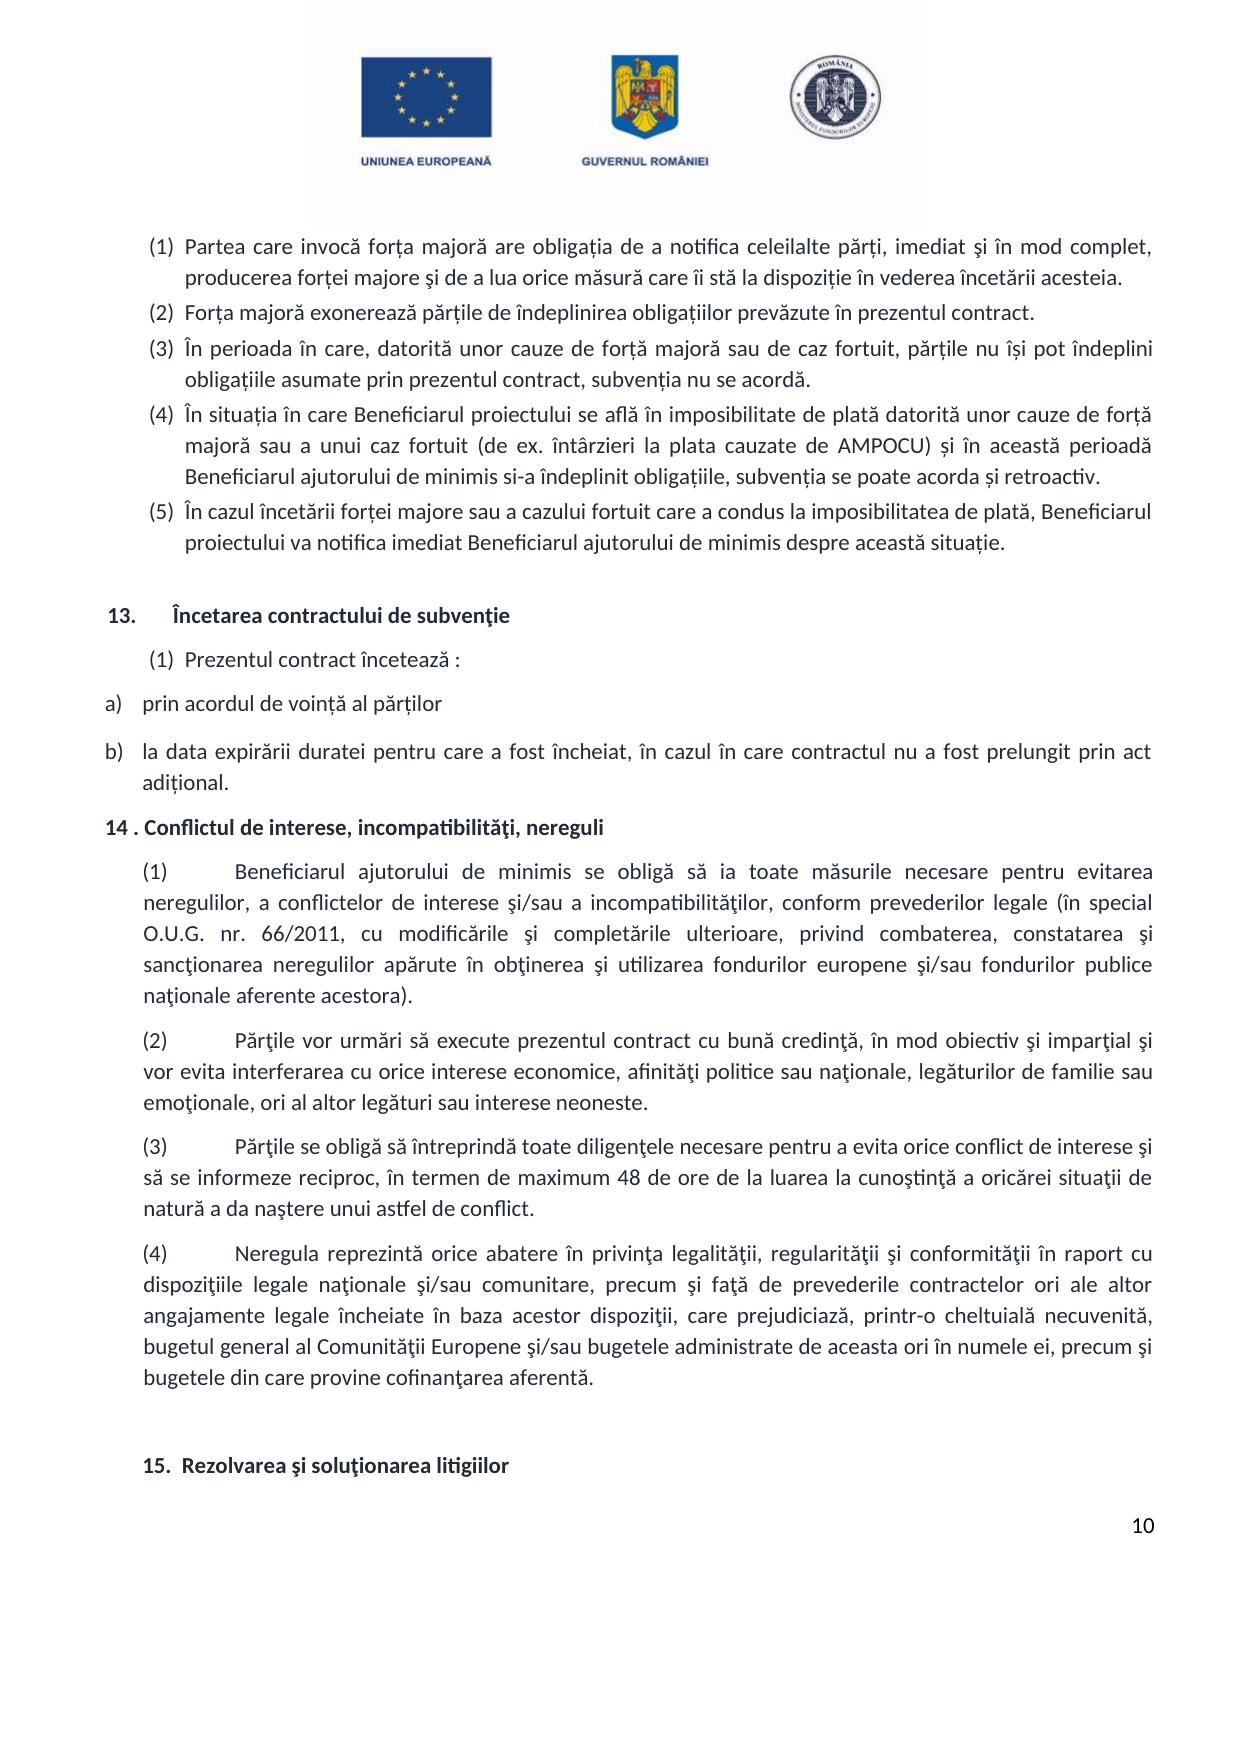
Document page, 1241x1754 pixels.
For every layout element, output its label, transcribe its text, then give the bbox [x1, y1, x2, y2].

list Părţile vor urmări să execute prezentul contract cu bună credinţă, în mod obiectiv şi imparţial şi vor evita interferarea cu orice interese economice, afinităţi politice sau naţionale, legăturilor de familie sau emoţionale, ori al altor legături sau interese neoneste. [142, 1026, 1155, 1116]
list prin acordul de voință al părților [104, 689, 1155, 717]
list la data expirării duratei pentru care a fost încheiat, în cazul în care contractul nu a fost prelungit prin act adițional. [104, 737, 1155, 796]
list În perioada în care, datorită unor cauze de forță majoră sau de caz fortuit, părțile nu își pot îndeplini obligațiile asumate prin prezentul contract, subvenția nu se acordă. [148, 334, 1155, 393]
text 14 . Conflictul de interese, incompatibilităţi, nereguli [104, 813, 1156, 841]
list Încetarea contractului de subvenţie [107, 602, 1156, 629]
list Neregula reprezintă orice abatere în privinţa legalităţii, regularităţii şi conformităţii în raport cu dispoziţiile legale naţionale şi/sau comunitare, precum şi faţă de prevederile contractelor ori ale altor angajamente legale încheiate în baza acestor dispoziţii, care prejudiciază, printr-o cheltuială necuvenită, bugetul general al Comunităţii Europene şi/sau bugetele administrate de aceasta ori în numele ei, precum şi bugetele din care provine cofinanţarea aferentă. [142, 1239, 1155, 1391]
list Beneficiarul ajutorului de minimis se obligă să ia toate măsurile necesare pentru evitarea neregulilor, a conflictelor de interese şi/sau a incompatibilităţilor, conform prevederilor legale (în special O.U.G. nr. 66/2011, cu modificările şi completările ulterioare, privind combaterea, constatarea şi sancţionarea neregulilor apărute în obţinerea şi utilizarea fondurilor europene şi/sau fondurilor publice naţionale aferente acestora). [142, 857, 1155, 1009]
list Părţile se obligă să întreprindă toate diligenţele necesare pentru a evita orice conflict de interese şi să se informeze reciproc, în termen de maximum 48 de ore de la luarea la cunoştinţă a oricărei situaţii de natură a da naştere unui astfel de conflict. [142, 1132, 1155, 1222]
list Forța majoră exonerează părțile de îndeplinirea obligațiilor prevăzute în prezentul contract. [148, 298, 1155, 327]
text 15. Rezolvarea şi soluţionarea litigiilor [142, 1452, 1156, 1480]
list Prezentul contract încetează : [148, 645, 1155, 673]
list În cazul încetării forței majore sau a cazului fortuit care a condus la imposibilitatea de plată, Beneficiarul proiectului va notifica imediat Beneficiarul ajutorului de minimis despre această situație. [148, 497, 1155, 557]
list Partea care invocă forța majoră are obligația de a notifica celeilalte părți, imediat şi în mod complet, producerea forței majore şi de a lua orice măsură care îi stă la dispoziție în vederea încetării acesteia. [148, 232, 1155, 291]
picture [310, 0, 924, 228]
list În situația în care Beneficiarul proiectului se află în imposibilitate de plată datorită unor cauze de forță majoră sau a unui caz fortuit (de ex. întârzieri la plata cauzate de AMPOCU) și în această perioadă Beneficiarul ajutorului de minimis si-a îndeplinit obligațiile, subvenția se poate acorda și retroactiv. [148, 400, 1155, 490]
